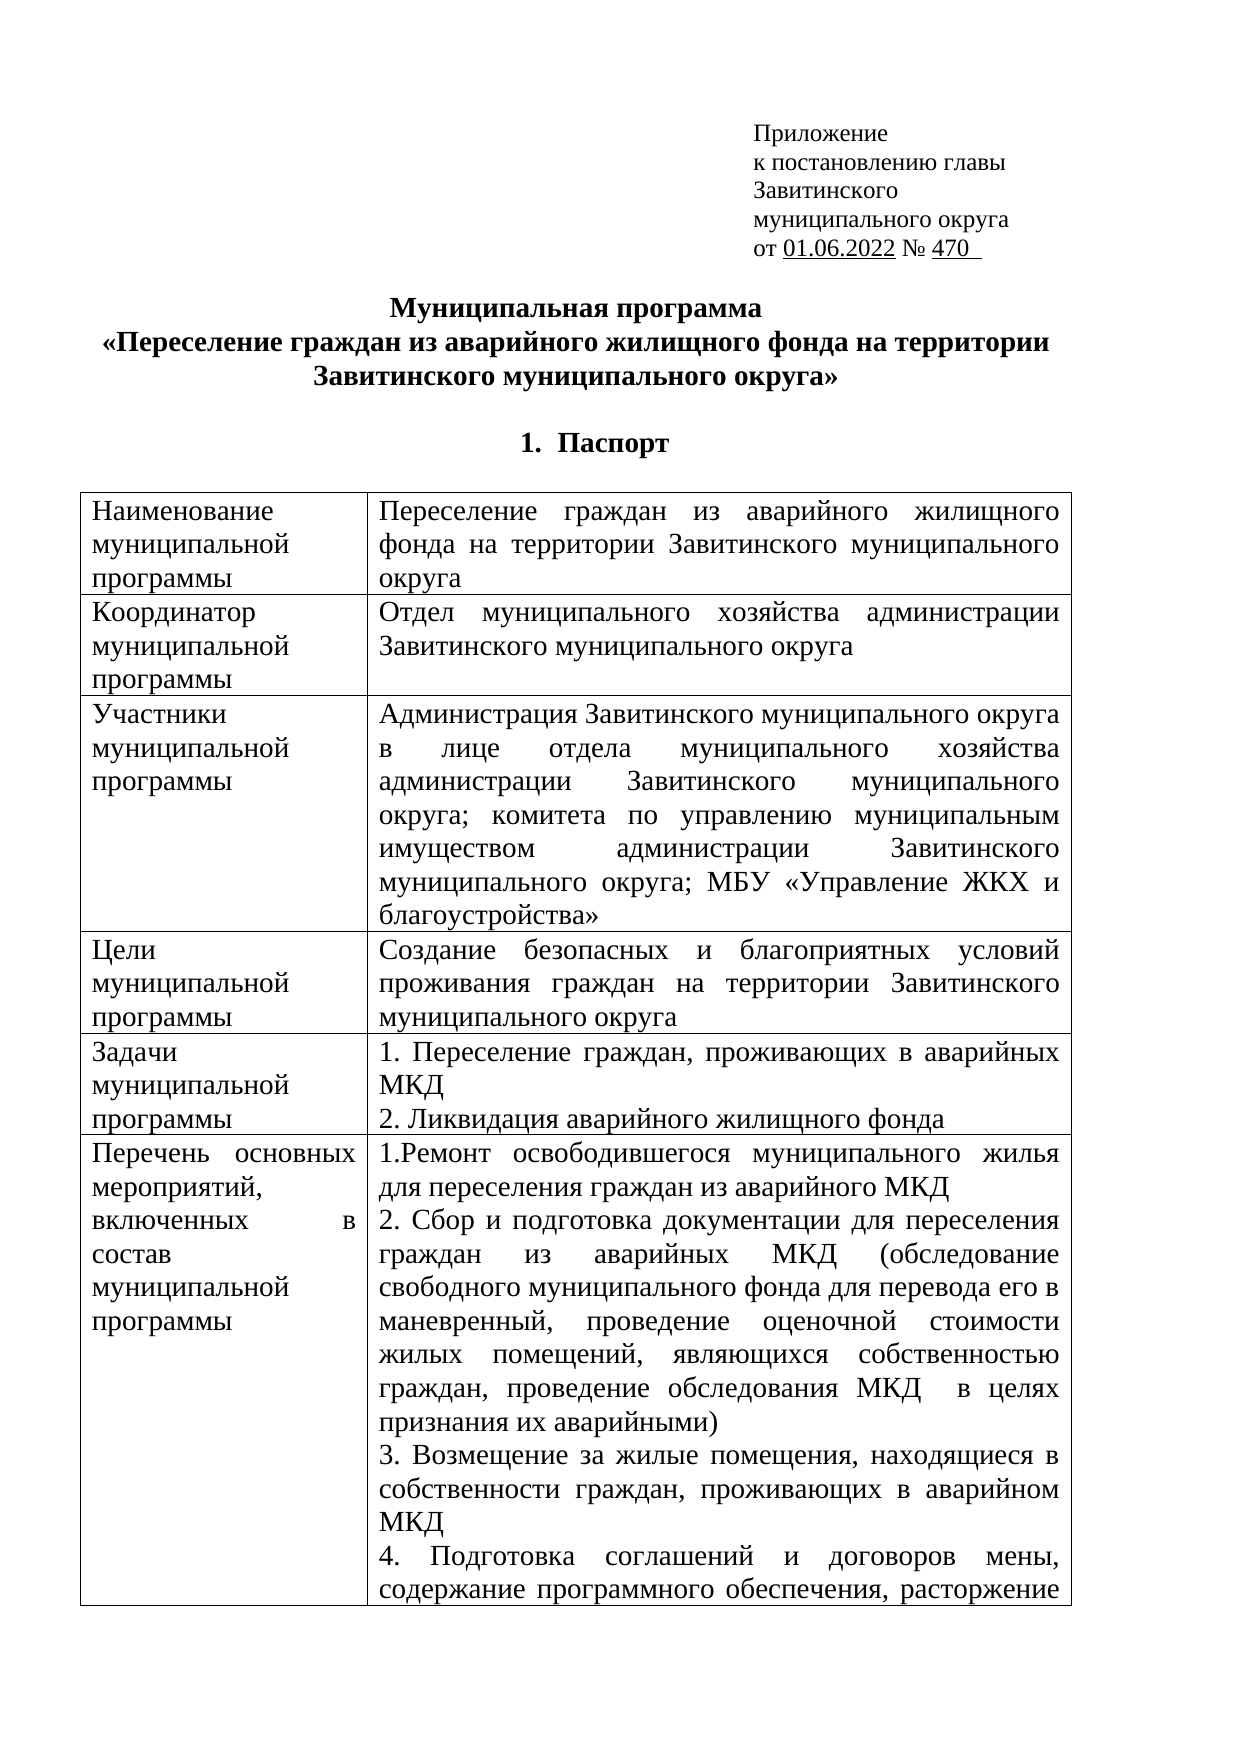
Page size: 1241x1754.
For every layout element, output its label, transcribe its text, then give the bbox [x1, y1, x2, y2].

text от 01.06.2022 № 470 [753, 233, 1063, 262]
table_cell Задачи муниципальной программы [81, 1034, 367, 1134]
table_cell Отдел муниципального хозяйства администрации Завитинского муниципального округа [368, 595, 1071, 695]
text Приложение [753, 118, 1063, 147]
list Паспорт [126, 425, 1063, 458]
table_cell Цели муниципальной программы [81, 932, 367, 1033]
table_cell Участники муниципальной программы [81, 696, 367, 931]
table_header Переселение граждан из аварийного жилищного фонда на территории Завитинского муниципального округа [368, 493, 1071, 593]
table_cell Администрация Завитинского муниципального округа в лице отдела муниципального хозяйства администрации Завитинского муниципального округа; комитета по управлению муниципальным имуществом администрации Завитинского муниципального округа; МБУ «Управление ЖКХ и благоустройства» [368, 696, 1071, 931]
text Муниципальная программа [89, 291, 1063, 324]
table_cell Координатор муниципальной программы [81, 595, 367, 695]
text Завитинского муниципального округа [753, 176, 1063, 233]
table_cell Перечень основных мероприятий, включенных в состав муниципальной программы [81, 1135, 367, 1605]
table_header Наименование муниципальной программы [81, 493, 367, 593]
text «Переселение граждан из аварийного жилищного фонда на территории Завитинского муниципального округа» [89, 324, 1063, 391]
table_cell Создание безопасных и благоприятных условий проживания граждан на территории Завитинского муниципального округа [368, 932, 1071, 1033]
text к постановлению главы [753, 147, 1063, 176]
table_cell 1. Переселение граждан, проживающих в аварийных МКД 2. Ликвидация аварийного жилищного фонда [368, 1034, 1071, 1134]
